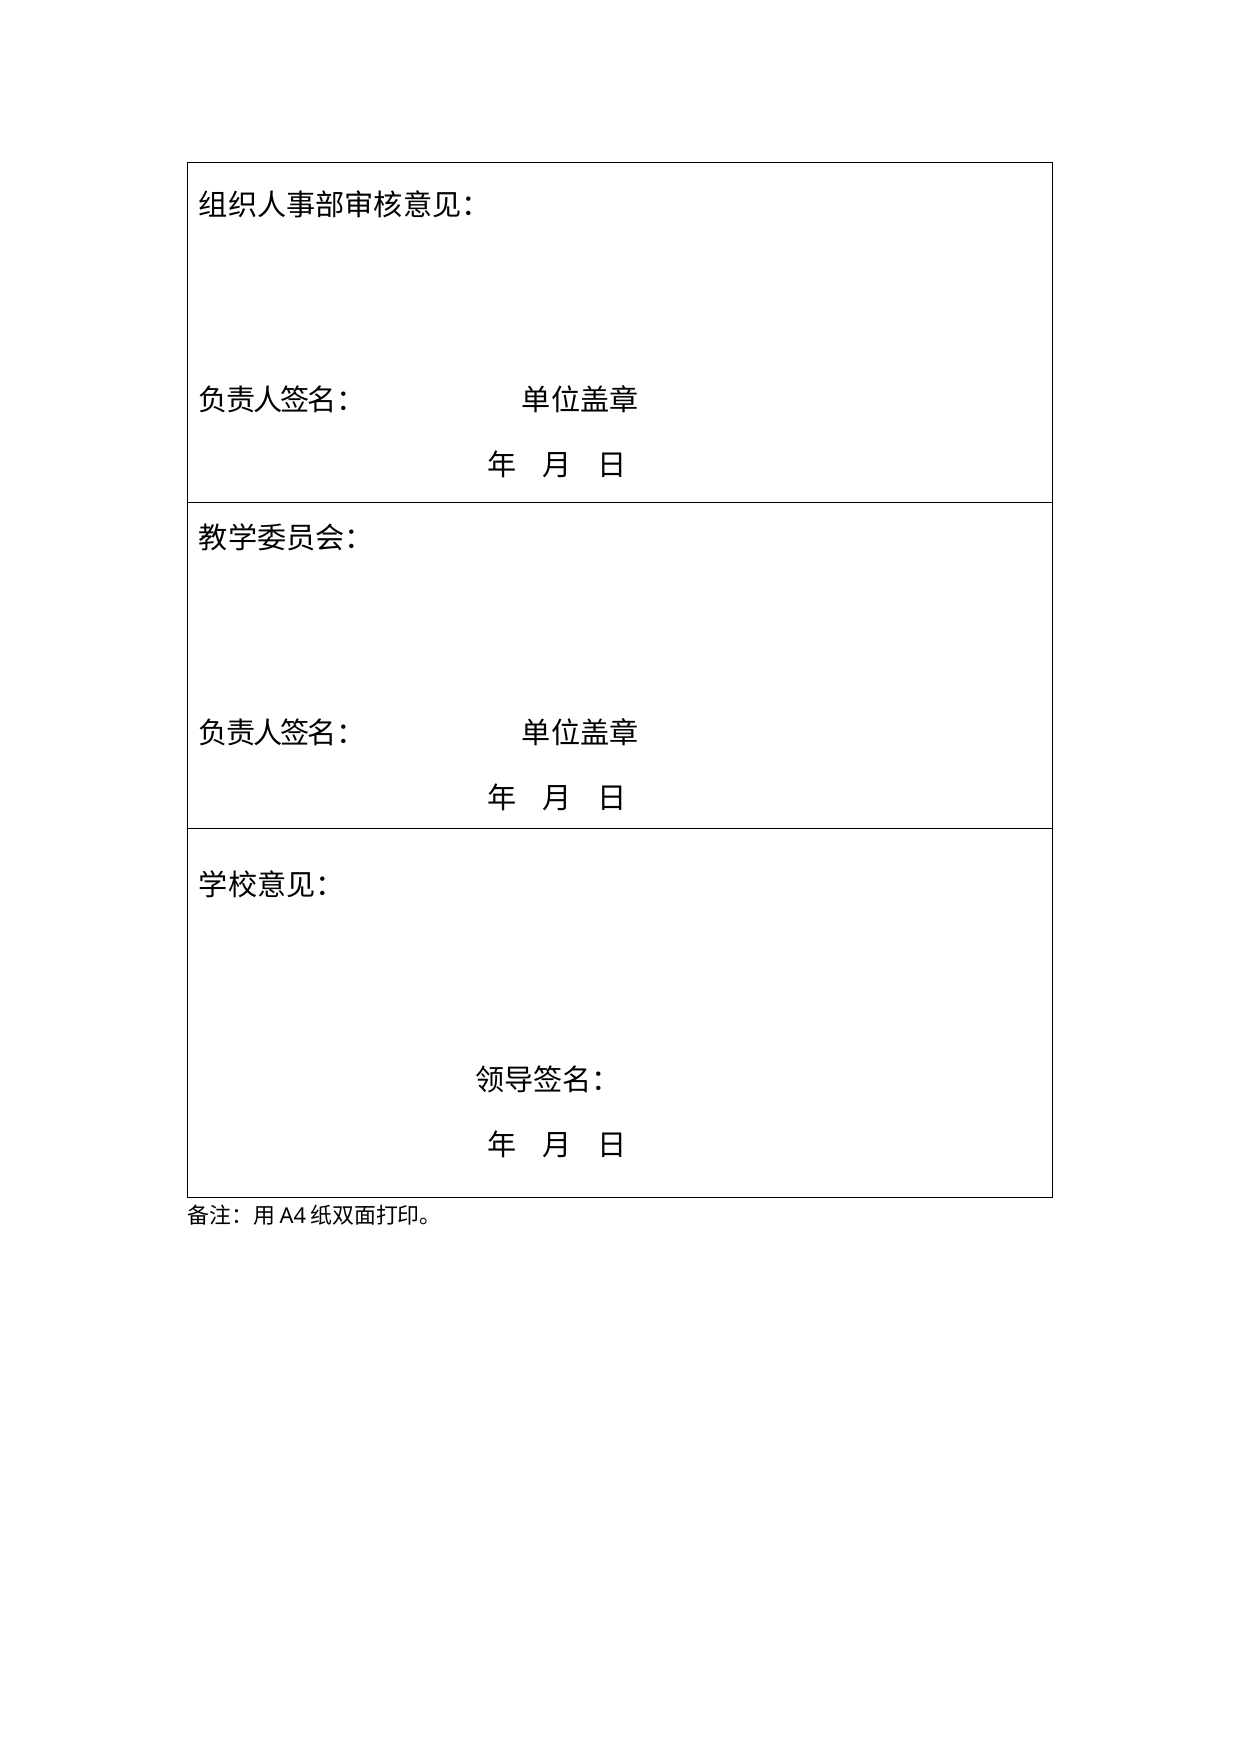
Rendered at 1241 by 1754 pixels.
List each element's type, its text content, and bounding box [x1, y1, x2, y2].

text 备注：用A4纸双面打印。 [187, 1198, 1053, 1231]
table_cell 教学委员会： 负责人签名： 单位盖章 年 月 日 [188, 503, 1052, 828]
table_cell 学校意见： 领导签名： 年 月 日 [188, 829, 1052, 1197]
table_cell 组织人事部审核意见： 负责人签名： 单位盖章 年 月 日 [188, 163, 1052, 502]
